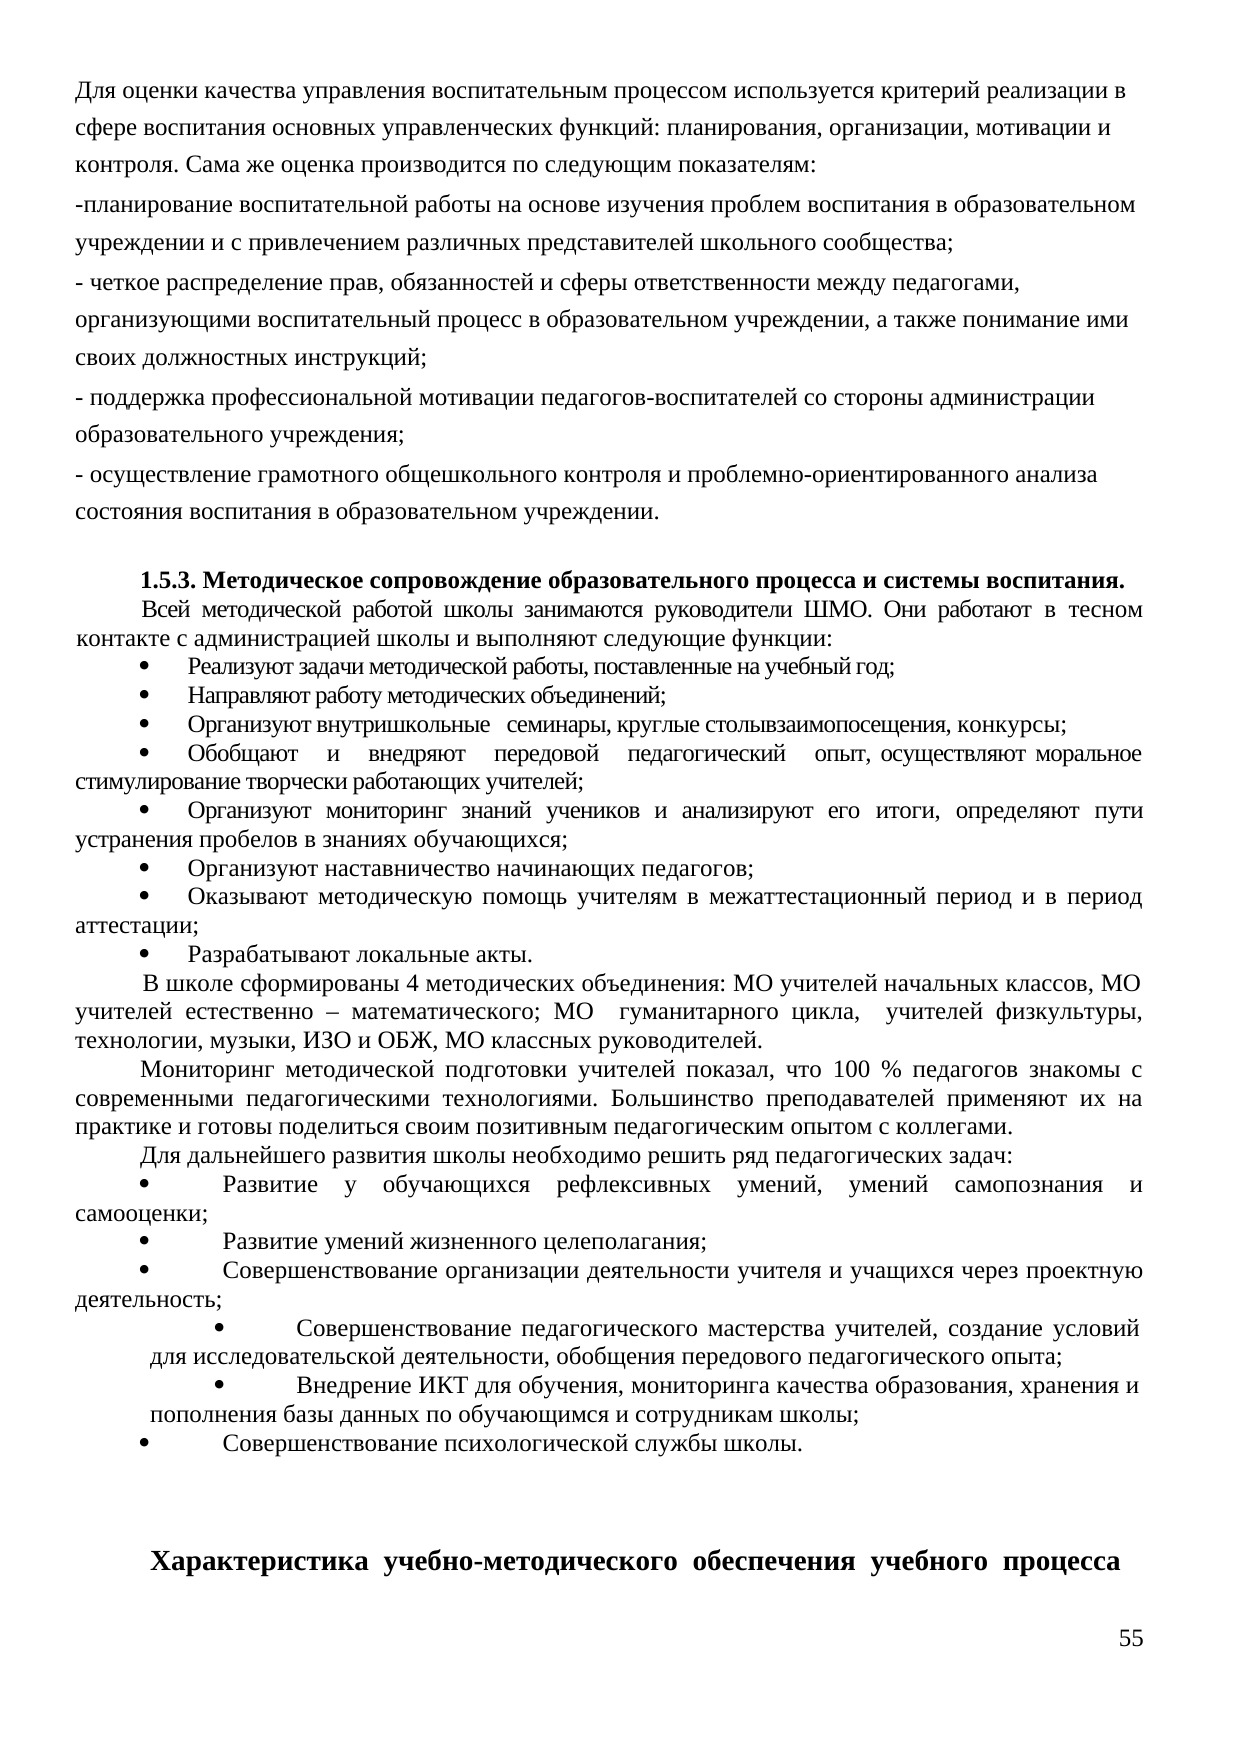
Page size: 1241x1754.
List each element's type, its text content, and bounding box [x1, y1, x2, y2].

text В школе сформированы 4 методических объединения: МО учителей начальных классов, МО учителей естественно – математического; МО гуманитарного цикла, учителей физкультуры, технологии, музыки, ИЗО и ОБЖ, МО классных руководителей. [75, 968, 1144, 1054]
list Разрабатывают локальные акты. [75, 939, 1144, 968]
text Для оценки качества управления воспитательным процессом используется критерий реализации в сфере воспитания основных управленческих функций: планирования, организации, мотивации и контроля. Сама же оценка производится по следующим показателям: [75, 75, 1144, 178]
list Обобщают и внедряют передовой педагогический опыт, осуществляют моральное стимулирование творчески работающих учителей; [75, 738, 1144, 795]
list Реализуют задачи методической работы, поставленные на учебный год; [75, 651, 1144, 680]
text - четкое распределение прав, обязанностей и сферы ответственности между педагогами, организующими воспитательный процесс в образовательном учреждении, а также понимание ими своих должностных инструкций; [75, 267, 1144, 370]
text - поддержка профессиональной мотивации педагогов-воспитателей со стороны администрации образовательного учреждения; [75, 382, 1144, 448]
text Мониторинг методической подготовки учителей показал, что 100 % педагогов знакомы с современными педагогическими технологиями. Большинство преподавателей применяют их на практике и готовы поделиться своим позитивным педагогическим опытом с коллегами. [75, 1054, 1144, 1140]
text Всей методической работой школы занимаются руководители ШМО. Они работают в тесном контакте с администрацией школы и выполняют следующие функции: [76, 594, 1143, 651]
list Развитие умений жизненного целеполагания; [75, 1226, 1144, 1255]
list Оказывают методическую помощь учителям в межаттестационный период и в период аттестации; [75, 881, 1144, 939]
text - осуществление грамотного общешкольного контроля и проблемно-ориентированного анализа состояния воспитания в образовательном учреждении. [75, 459, 1144, 525]
text Для дальнейшего развития школы необходимо решить ряд педагогических задач: [75, 1140, 1144, 1169]
list Внедрение ИКТ для обучения, мониторинга качества образования, хранения и пополнения базы данных по обучающимся и сотрудникам школы; [150, 1370, 1141, 1428]
text -планирование воспитательной работы на основе изучения проблем воспитания в образовательном учреждении и с привлечением различных представителей школьного сообщества; [75, 189, 1144, 256]
text Характеристика учебно-методического обеспечения учебного процесса [75, 1543, 1144, 1577]
list Совершенствование организации деятельности учителя и учащихся через проектную деятельность; [75, 1255, 1144, 1313]
list Развитие у обучающихся рефлексивных умений, умений самопознания и самооценки; [75, 1169, 1144, 1226]
list Совершенствование педагогического мастерства учителей, создание условий для исследовательской деятельности, обобщения передового педагогического опыта; [150, 1313, 1141, 1370]
list Организуют внутришкольные семинары, круглые столывзаимопосещения, конкурсы; [75, 709, 1144, 738]
list Организуют наставничество начинающих педагогов; [75, 853, 1144, 881]
list Организуют мониторинг знаний учеников и анализируют его итоги, определяют пути устранения пробелов в знаниях обучающихся; [75, 795, 1144, 853]
text 1.5.3. Методическое сопровождение образовательного процесса и системы воспитания. [75, 565, 1144, 594]
list Направляют работу методических объединений; [75, 680, 1144, 709]
list Совершенствование психологической службы школы. [75, 1428, 1144, 1456]
